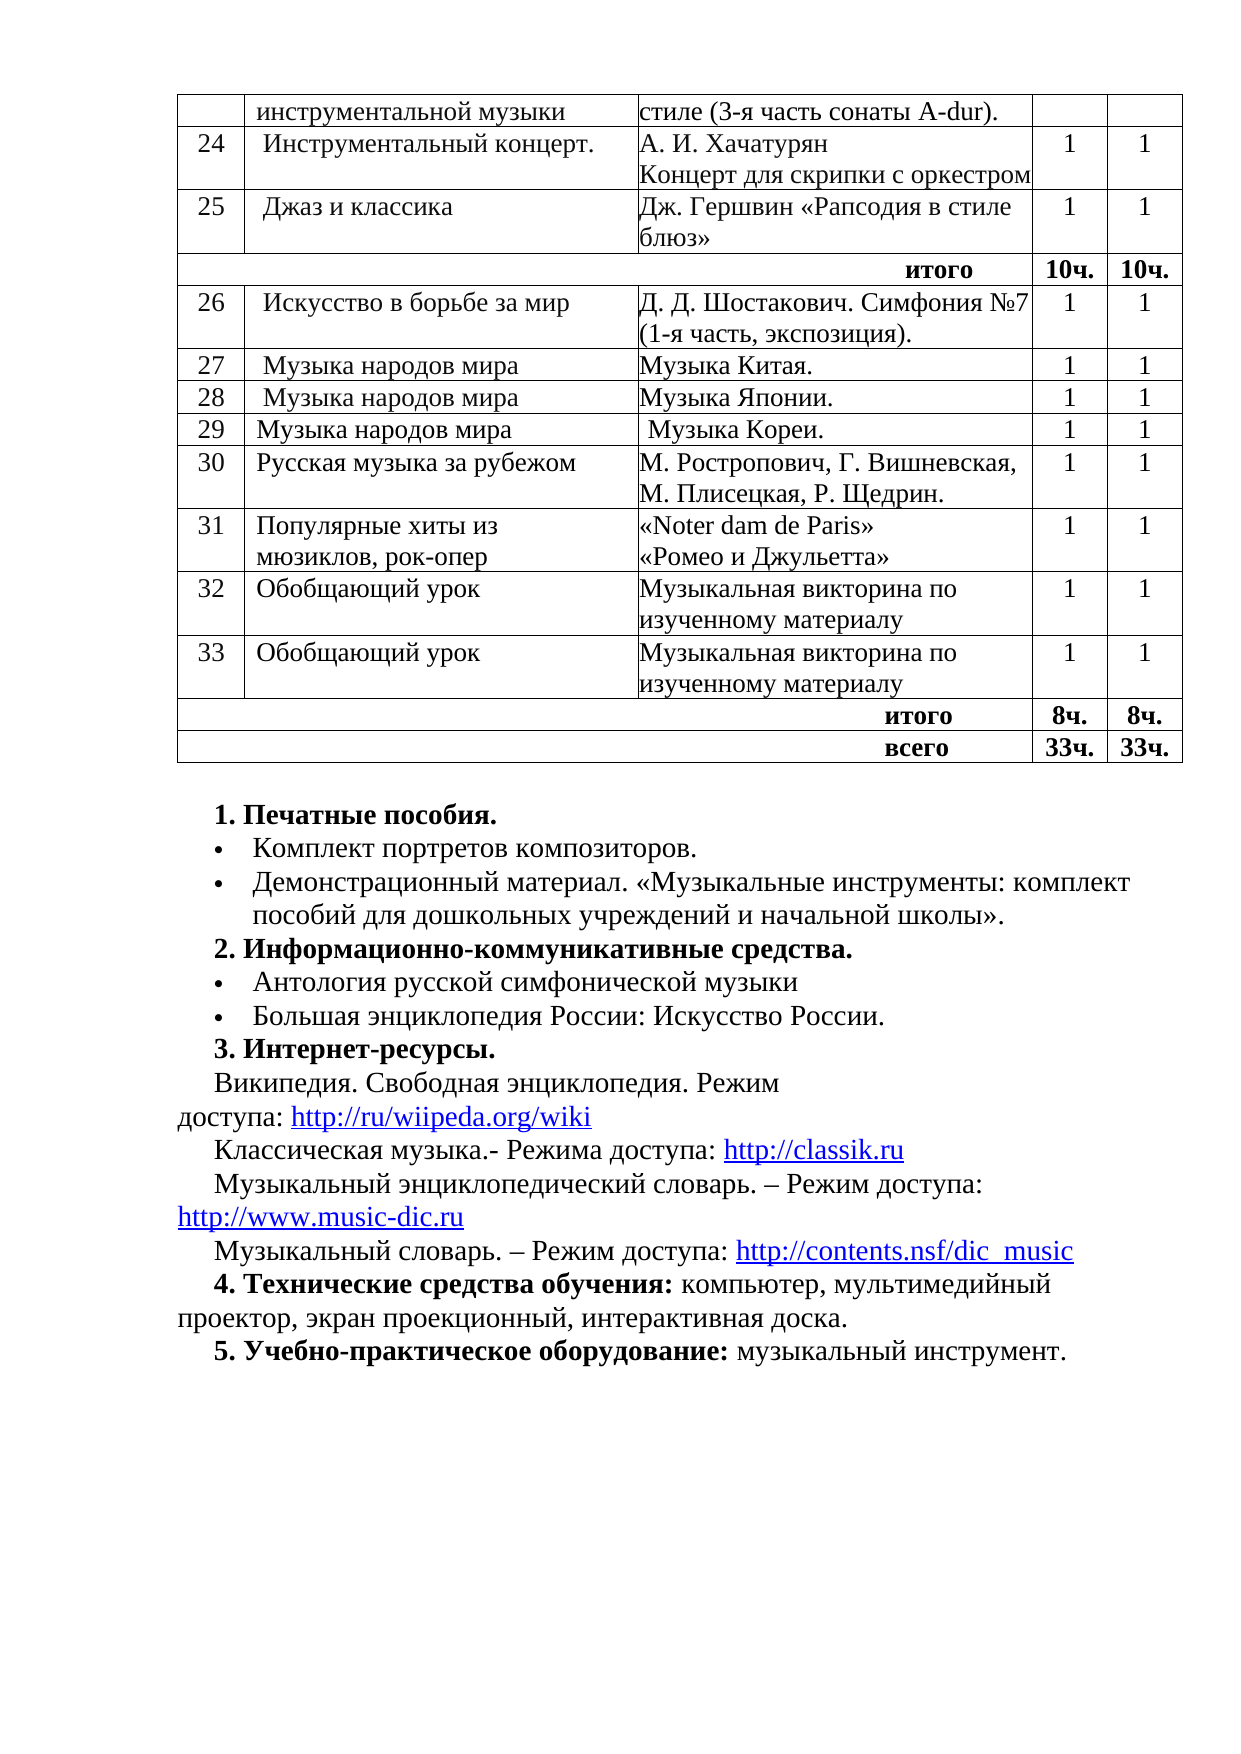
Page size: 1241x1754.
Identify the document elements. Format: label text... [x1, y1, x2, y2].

table_cell 33ч. [1108, 731, 1182, 762]
table_cell 26 [178, 286, 244, 348]
table_cell 1 [1033, 286, 1107, 348]
table_cell Музыка Японии. [639, 381, 1032, 412]
table_cell 28 [178, 381, 244, 412]
table_cell М. Ростропович, Г. Вишневская, М. Плисецкая, Р. Щедрин. [639, 446, 1032, 508]
table_cell Д. Д. Шостакович. Симфония №7 (1-я часть, экспозиция). [639, 286, 1032, 348]
table_cell итого [178, 254, 1032, 285]
text 2. Информационно-коммуникативные средства. [177, 931, 1152, 964]
table_cell Музыка народов мира [245, 381, 638, 412]
table_cell 1 [1108, 446, 1182, 508]
table_cell 29 [178, 414, 244, 444]
table_cell Джаз и классика [245, 190, 638, 252]
list Комплект портретов композиторов. [215, 830, 1152, 864]
table_cell 1 [1033, 381, 1107, 412]
table_cell 1 [1033, 127, 1107, 189]
list Антология русской симфонической музыки [215, 964, 1152, 998]
table_cell 1 [1033, 446, 1107, 508]
table_cell 1 [1033, 95, 1107, 126]
table_cell 30 [178, 446, 244, 508]
table_cell 33ч. [1033, 731, 1107, 762]
table_cell Обобщающий урок [245, 572, 638, 634]
table_cell 1 [1033, 190, 1107, 252]
table_cell 10ч. [1108, 254, 1182, 285]
table_cell 1 [1108, 127, 1182, 189]
table_cell 1 [1108, 572, 1182, 634]
table_cell 8ч. [1108, 699, 1182, 730]
table_cell 1 [1108, 414, 1182, 444]
table_cell А. И. Хачатурян Концерт для скрипки с оркестром [639, 127, 1032, 189]
table_cell Обобщающий урок [245, 636, 638, 698]
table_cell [245, 95, 638, 126]
list Большая энциклопедия России: Искусство России. [215, 998, 1152, 1032]
table_cell 1 [1033, 572, 1107, 634]
table_cell 27 [178, 349, 244, 380]
text 5. Учебно-практическое оборудование: музыкальный инструмент. [177, 1333, 1152, 1367]
list Демонстрационный материал. «Музыкальные инструменты: комплект пособий для дошкольных учреждений и начальной школы». [215, 864, 1152, 931]
table_cell Музыка Китая. [639, 349, 1032, 380]
table_cell «Noter dam de Paris» «Ромео и Джульетта» [639, 509, 1032, 571]
table_cell 1 [1033, 349, 1107, 380]
table_cell 32 [178, 572, 244, 634]
table_cell 1 [1108, 509, 1182, 571]
table_cell Музыка народов мира [245, 349, 638, 380]
table_cell всего [178, 731, 1032, 762]
table_cell 1 [1108, 95, 1182, 126]
table_cell Популярные хиты из мюзиклов, рок-опер [245, 509, 638, 571]
text Википедия. Свободная энциклопедия. Режим доступа: http://ru/wiipeda.org/wiki [177, 1065, 1152, 1132]
text Классическая музыка.- Режима доступа: http://classik.ru [177, 1132, 1152, 1166]
table_cell Музыкальная викторина по изученному материалу [639, 572, 1032, 634]
table_cell Инструментальный концерт. [245, 127, 638, 189]
table_cell Русская музыка за рубежом [245, 446, 638, 508]
table_cell 1 [1108, 349, 1182, 380]
table_cell Музыка народов мира [245, 414, 638, 444]
table_cell Музыкальная викторина по изученному материалу [639, 636, 1032, 698]
table_cell итого [178, 699, 1032, 730]
table_cell 24 [178, 127, 244, 189]
table_cell Искусство в борьбе за мир [245, 286, 638, 348]
table_cell 23 [178, 95, 244, 126]
table_cell 1 [1108, 286, 1182, 348]
text Музыкальный словарь. – Режим доступа: http://contents.nsf/dic_music [177, 1233, 1152, 1266]
text 3. Интернет-ресурсы. [177, 1032, 1152, 1065]
table_cell 33 [178, 636, 244, 698]
text 4. Технические средства обучения: компьютер, мультимедийный проектор, экран проекционный, интерактивная доска. [177, 1266, 1152, 1333]
table_cell 1 [1033, 636, 1107, 698]
text 1. Печатные пособия. [177, 797, 1152, 830]
table_cell 31 [178, 509, 244, 571]
table_cell 25 [178, 190, 244, 252]
table_cell 1 [1033, 414, 1107, 444]
table_cell Музыка Кореи. [639, 414, 1032, 444]
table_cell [639, 95, 1032, 126]
table_cell 1 [1108, 636, 1182, 698]
table_cell 8ч. [1033, 699, 1107, 730]
text Музыкальный энциклопедический словарь. – Режим доступа: http://www.music-dic.ru [177, 1166, 1152, 1233]
table_cell 1 [1108, 381, 1182, 412]
table_cell 1 [1108, 190, 1182, 252]
table_cell Дж. Гершвин «Рапсодия в стиле блюз» [639, 190, 1032, 252]
table_cell 1 [1033, 509, 1107, 571]
table_cell 10ч. [1033, 254, 1107, 285]
